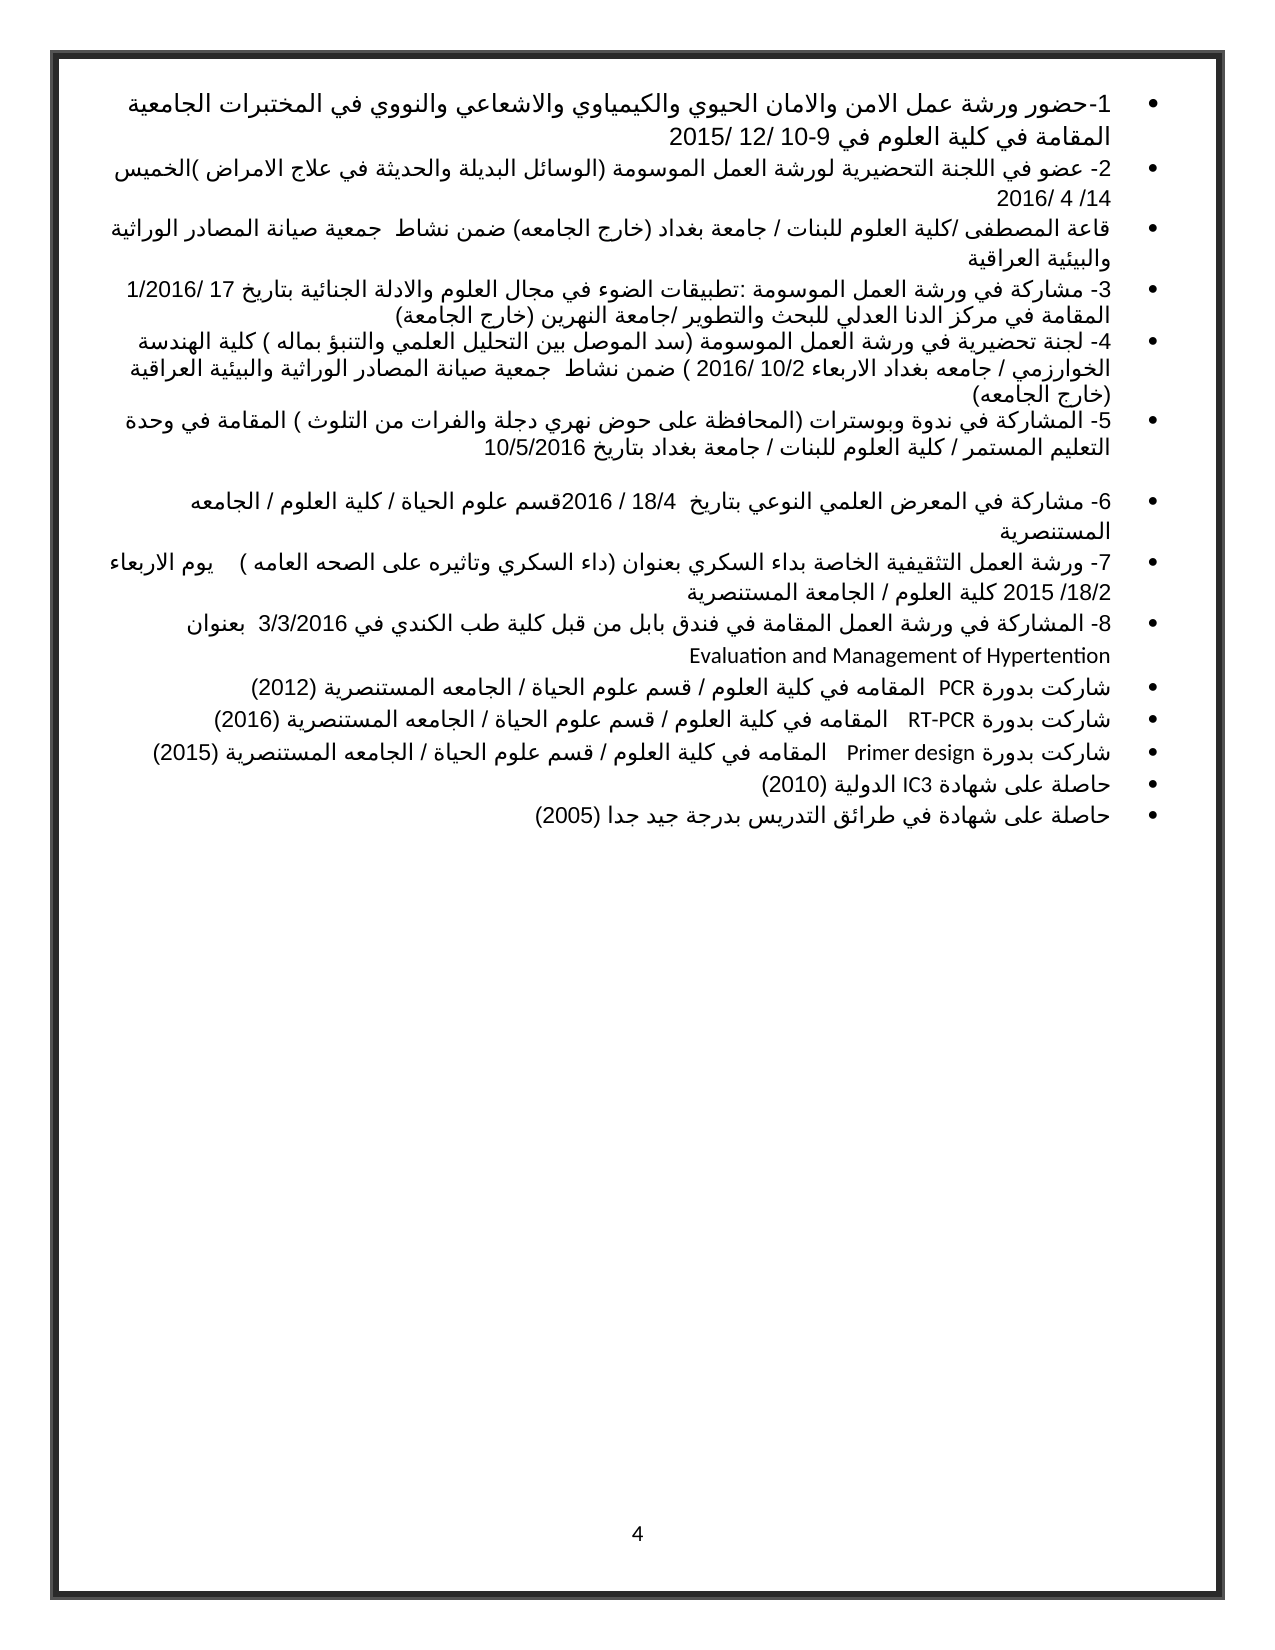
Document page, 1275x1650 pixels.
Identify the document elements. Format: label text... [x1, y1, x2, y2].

list 2- عضو في اللجنة التحضيرية لورشة العمل الموسومة (الوسائل البديلة والحديثة في علاج الامراض )الخميس 14/ 4 /2016 [89, 155, 1149, 211]
list شاركت بدورة PCR المقامه في كلية العلوم / قسم علوم الحياة / الجامعه المستنصرية (2012) [89, 673, 1149, 701]
list 3- مشاركة في ورشة العمل الموسومة :تطبيقات الضوء في مجال العلوم والادلة الجنائية بتاريخ 17 /1/2016 المقامة في مركز الدنا العدلي للبحث والتطوير /جامعة النهرين (خارج الجامعة) [89, 276, 1149, 328]
list شاركت بدورة Primer design المقامه في كلية العلوم / قسم علوم الحياة / الجامعه المستنصرية (2015) [89, 738, 1149, 766]
list 8- المشاركة في ورشة العمل المقامة في فندق بابل من قبل كلية طب الكندي في 3/3/2016 بعنوان Evaluation and Management of Hypertention [89, 609, 1149, 669]
list شاركت بدورة RT-PCR المقامه في كلية العلوم / قسم علوم الحياة / الجامعه المستنصرية (2016) [89, 706, 1149, 733]
list 6- مشاركة في المعرض العلمي النوعي بتاريخ 18/4 / 2016قسم علوم الحياة / كلية العلوم / الجامعه المستنصرية [89, 488, 1149, 545]
list قاعة المصطفى /كلية العلوم للبنات / جامعة بغداد (خارج الجامعه) ضمن نشاط جمعية صيانة المصادر الوراثية والبيئية العراقية [89, 215, 1149, 272]
list حاصلة على شهادة في طرائق التدريس بدرجة جيد جدا (2005) [89, 802, 1149, 828]
list 7- ورشة العمل التثقيفية الخاصة بداء السكري بعنوان (داء السكري وتاثيره على الصحه العامه ) يوم الاربعاء 18/2/ 2015 كلية العلوم / الجامعة المستنصرية [89, 548, 1149, 605]
list حاصلة على شهادة IC3 الدولية (2010) [89, 770, 1149, 798]
list 5- المشاركة في ندوة وبوسترات (المحافظة على حوض نهري دجلة والفرات من التلوث ) المقامة في وحدة التعليم المستمر / كلية العلوم للبنات / جامعة بغداد بتاريخ 10/5/2016 [89, 407, 1149, 460]
list 1-حضور ورشة عمل الامن والامان الحيوي والكيمياوي والاشعاعي والنووي في المختبرات الجامعية المقامة في كلية العلوم في 9-10 /12 /2015 [89, 89, 1149, 151]
list 4- لجنة تحضيرية في ورشة العمل الموسومة (سد الموصل بين التحليل العلمي والتنبؤ بماله ) كلية الهندسة الخوارزمي / جامعه بغداد الاربعاء 10/2 /2016 ) ضمن نشاط جمعية صيانة المصادر الوراثية والبيئية العراقية (خارج الجامعه) [89, 328, 1149, 407]
